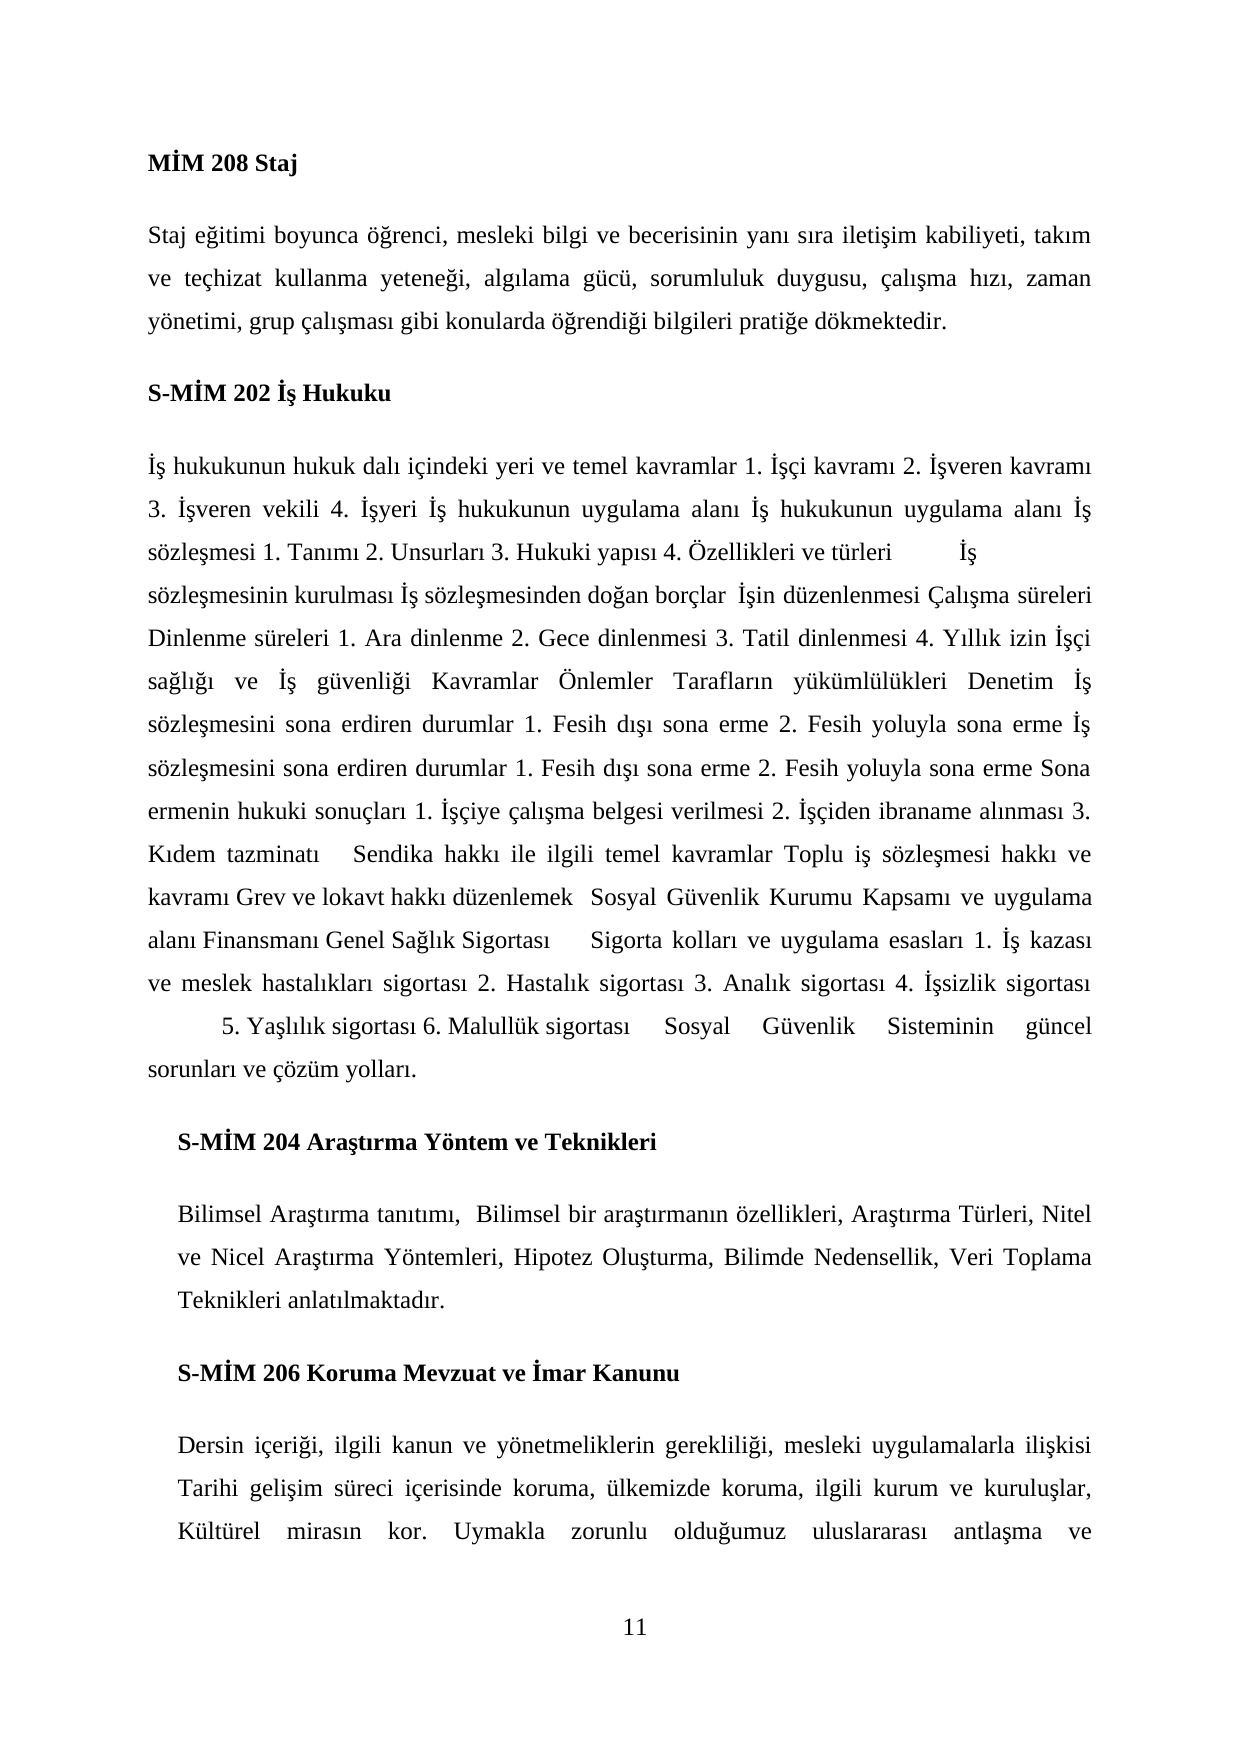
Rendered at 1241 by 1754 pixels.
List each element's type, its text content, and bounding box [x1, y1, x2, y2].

text S-MİM 204 Araştırma Yöntem ve Teknikleri [177, 1127, 1093, 1156]
text MİM 208 Staj [148, 148, 1093, 176]
text Staj eğitimi boyunca öğrenci, mesleki bilgi ve becerisinin yanı sıra iletişim kabiliyeti, takım ve teçhizat kullanma yeteneği, algılama gücü, sorumluluk duygusu, çalışma hızı, zaman yönetimi, grup çalışması gibi konularda öğrendiği bilgileri pratiğe dökmektedir. [148, 220, 1093, 335]
text S-MİM 202 İş Hukuku [148, 378, 1093, 407]
text İş hukukunun hukuk dalı içindeki yeri ve temel kavramlar 1. İşçi kavramı 2. İşveren kavramı 3. İşveren vekili 4. İşyeri İş hukukunun uygulama alanı İş hukukunun uygulama alanı İş sözleşmesi 1. Tanımı 2. Unsurları 3. Hukuki yapısı 4. Özellikleri ve türleri İş sözleşmesinin kurulması İş sözleşmesinden doğan borçlar İşin düzenlenmesi Çalışma süreleri Dinlenme süreleri 1. Ara dinlenme 2. Gece dinlenmesi 3. Tatil dinlenmesi 4. Yıllık izin İşçi sağlığı ve İş güvenliği Kavramlar Önlemler Tarafların yükümlülükleri Denetim İş sözleşmesini sona erdiren durumlar 1. Fesih dışı sona erme 2. Fesih yoluyla sona erme İş sözleşmesini sona erdiren durumlar 1. Fesih dışı sona erme 2. Fesih yoluyla sona erme Sona ermenin hukuki sonuçları 1. İşçiye çalışma belgesi verilmesi 2. İşçiden ibraname alınması 3. Kıdem tazminatı Sendika hakkı ile ilgili temel kavramlar Toplu iş sözleşmesi hakkı ve kavramı Grev ve lokavt hakkı düzenlemek Sosyal Güvenlik Kurumu Kapsamı ve uygulama alanı Finansmanı Genel Sağlık Sigortası Sigorta kolları ve uygulama esasları 1. İş kazası ve meslek hastalıkları sigortası 2. Hastalık sigortası 3. Analık sigortası 4. İşsizlik sigortası 5. Yaşlılık sigortası 6. Malullük sigortası Sosyal Güvenlik Sisteminin güncel sorunları ve çözüm yolları. [148, 451, 1093, 1083]
text Bilimsel Araştırma tanıtımı, Bilimsel bir araştırmanın özellikleri, Araştırma Türleri, Nitel ve Nicel Araştırma Yöntemleri, Hipotez Oluşturma, Bilimde Nedensellik, Veri Toplama Teknikleri anlatılmaktadır. [177, 1199, 1093, 1314]
text S-MİM 206 Koruma Mevzuat ve İmar Kanunu [177, 1358, 1093, 1386]
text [177, 1430, 1093, 1545]
